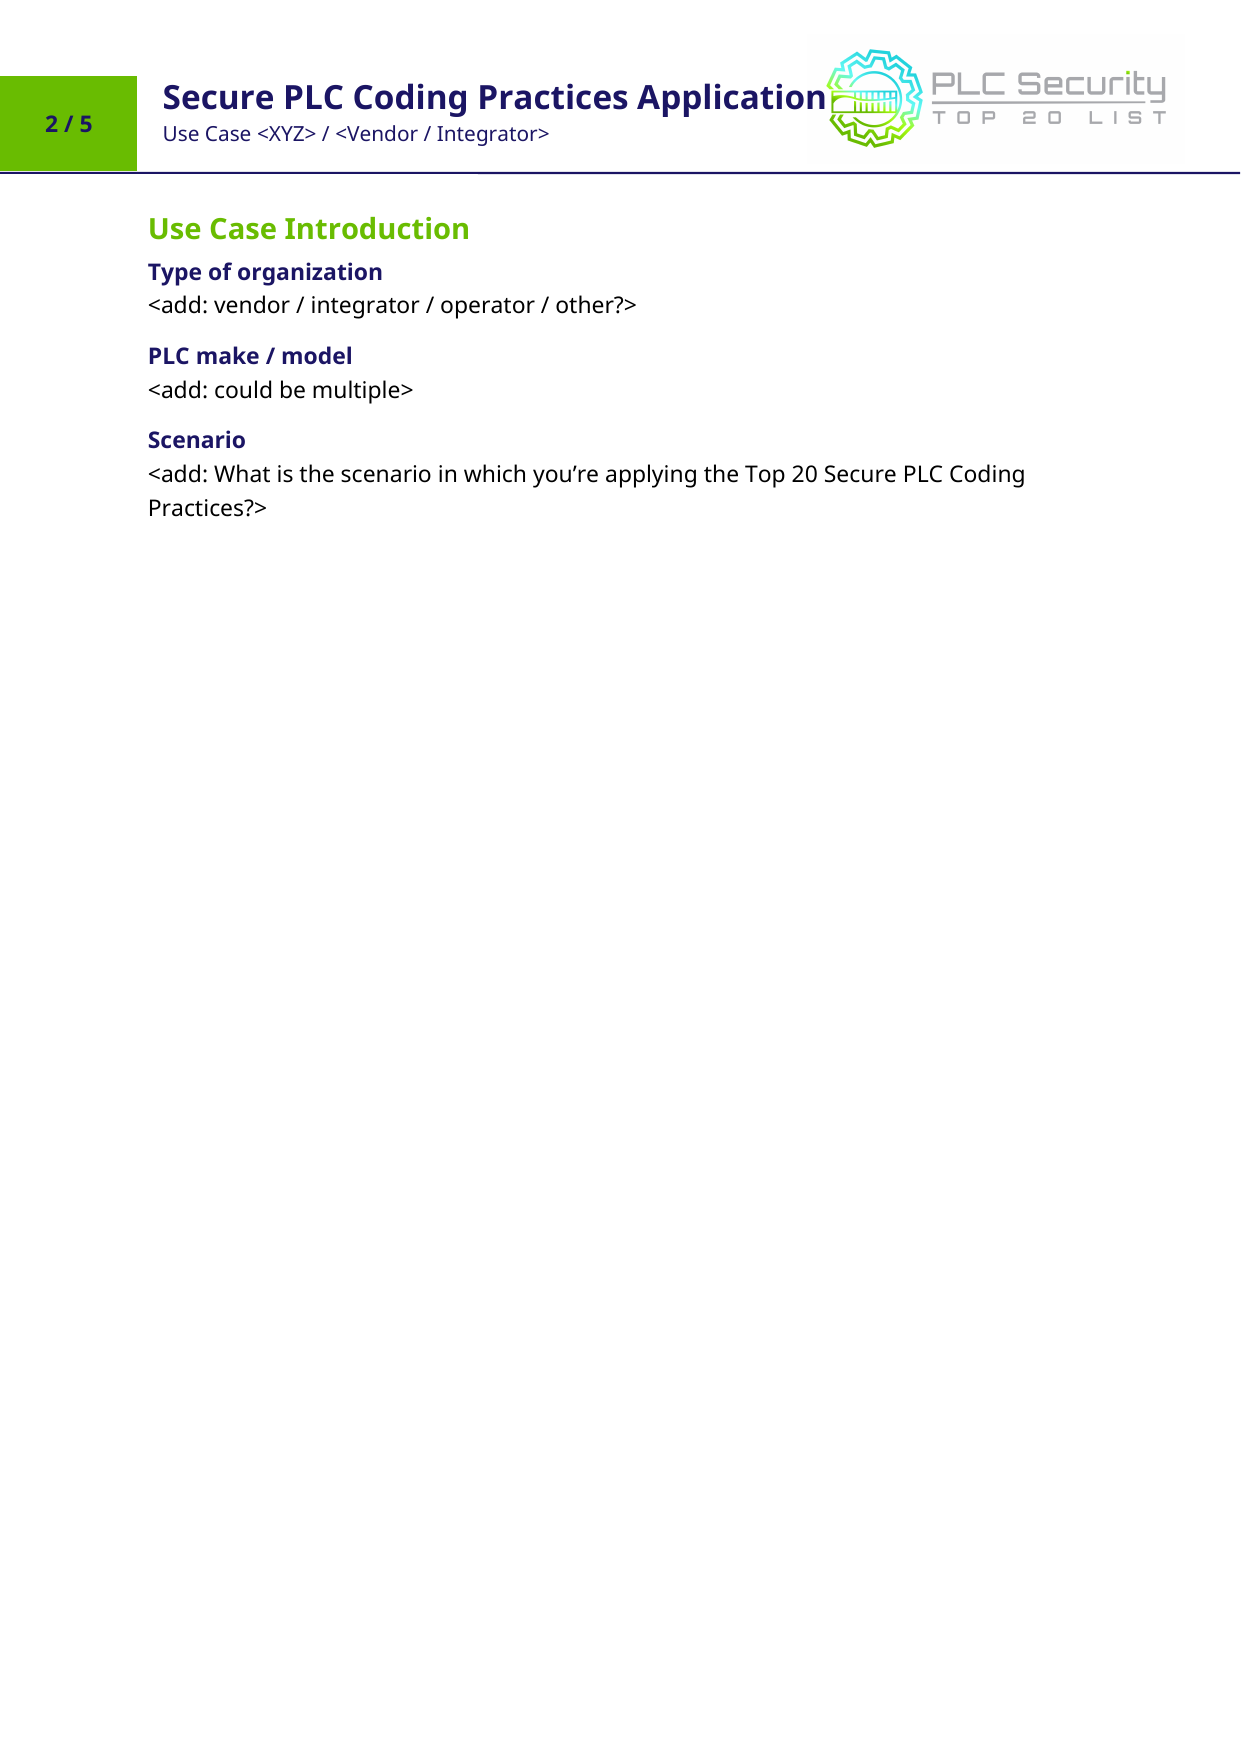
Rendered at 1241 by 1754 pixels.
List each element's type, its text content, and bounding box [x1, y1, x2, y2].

picture [807, 34, 1186, 164]
subtitle Type of organization [148, 256, 1093, 287]
text <add: could be multiple> [148, 373, 1093, 405]
subtitle Scenario [148, 424, 1093, 455]
text <add: vendor / integrator / operator / other?> [148, 289, 1093, 321]
subtitle Use Case Introduction [148, 209, 1093, 248]
text <add: What is the scenario in which you’re applying the Top 20 Secure PLC Coding Practices?> [148, 458, 1093, 523]
subtitle PLC make / model [148, 340, 1093, 371]
